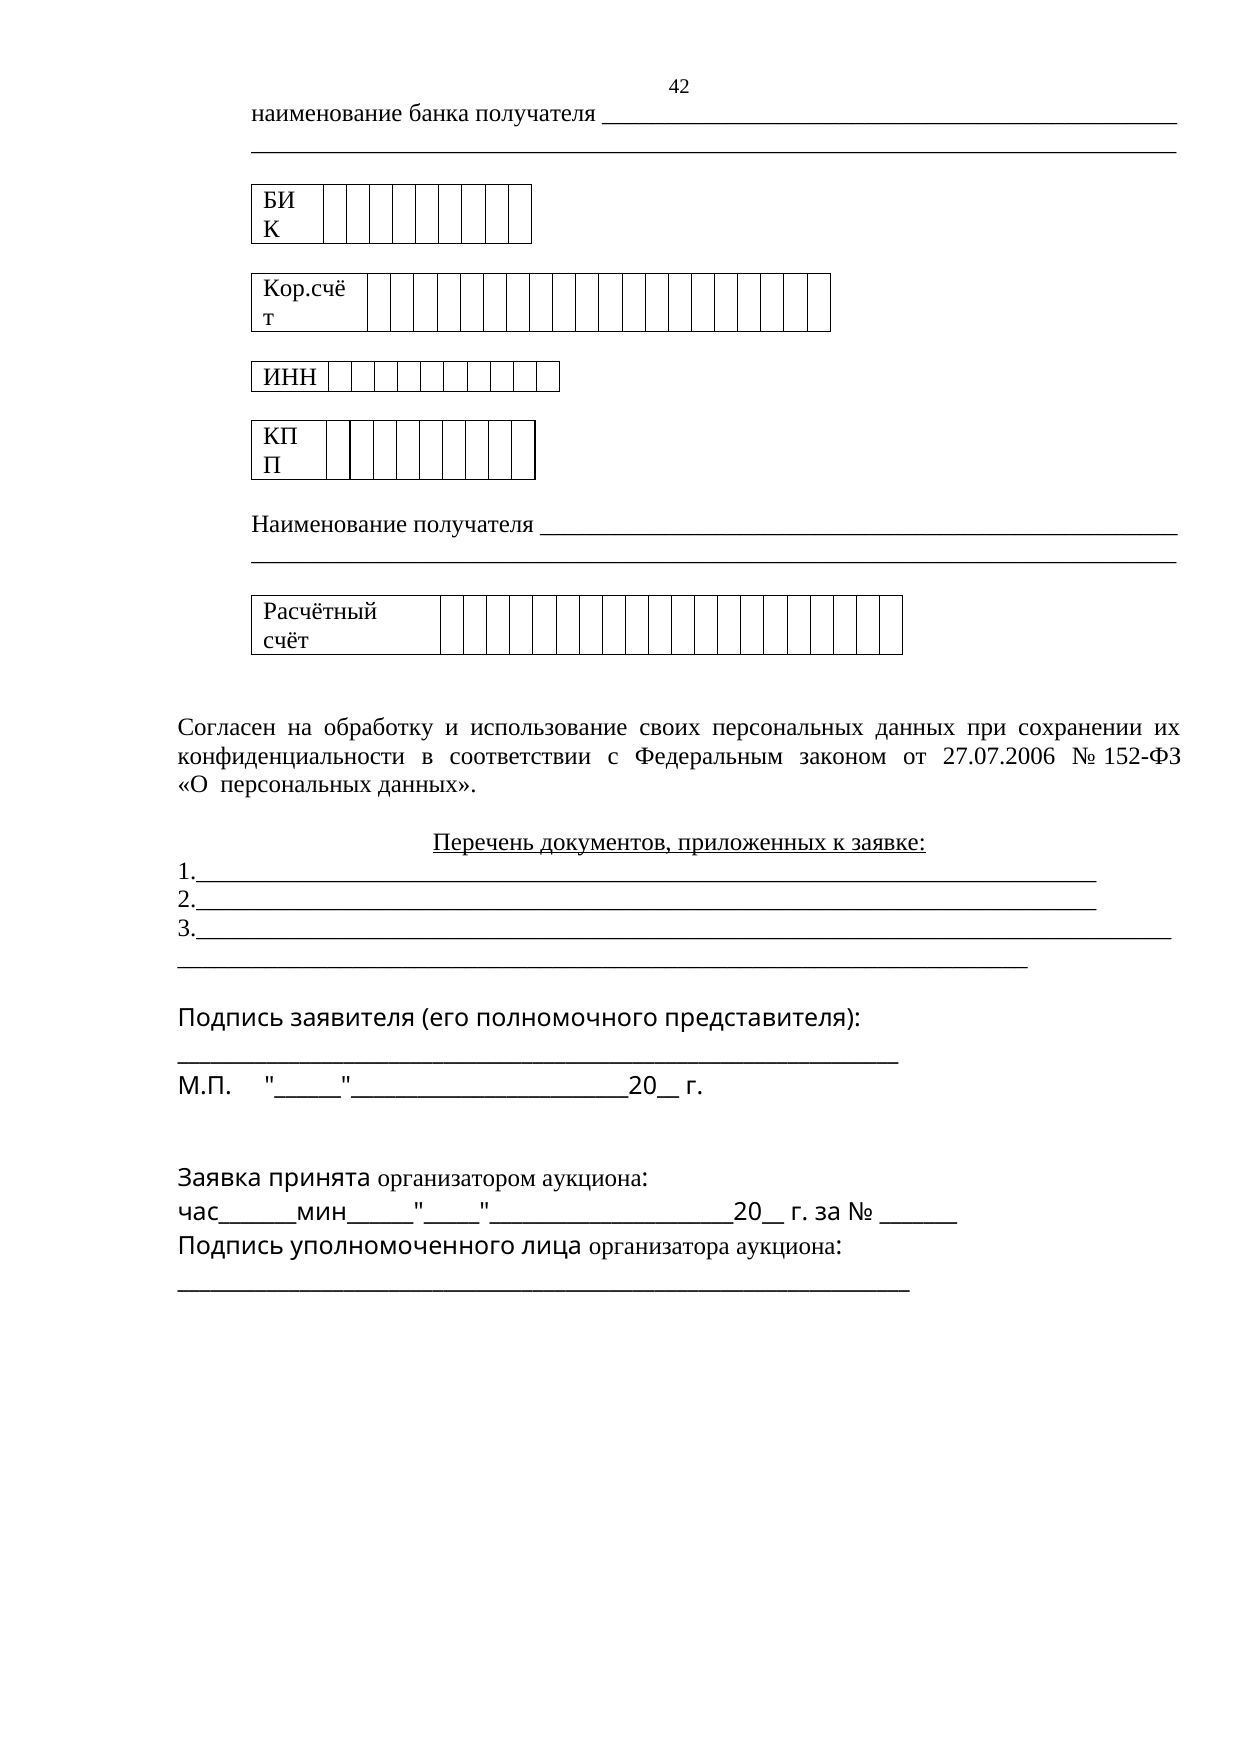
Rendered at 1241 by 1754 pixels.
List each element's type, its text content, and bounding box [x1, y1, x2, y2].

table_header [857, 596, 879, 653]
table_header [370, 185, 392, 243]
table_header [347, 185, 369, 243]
text М.П. "______"_________________________20__ г. [177, 1068, 1181, 1102]
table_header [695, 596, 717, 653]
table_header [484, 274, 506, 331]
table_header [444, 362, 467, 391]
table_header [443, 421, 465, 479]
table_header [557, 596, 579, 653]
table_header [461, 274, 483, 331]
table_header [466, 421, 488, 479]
text _________________________________________________________________ [177, 1034, 1181, 1068]
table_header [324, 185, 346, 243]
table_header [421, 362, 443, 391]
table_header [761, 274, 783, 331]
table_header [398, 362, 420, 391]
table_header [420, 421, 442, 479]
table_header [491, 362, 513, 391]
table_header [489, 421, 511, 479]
text __________________________________________________________________ [177, 1261, 1181, 1296]
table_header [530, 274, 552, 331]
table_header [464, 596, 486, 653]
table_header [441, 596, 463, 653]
text Согласен на обработку и использование своих персональных данных при сохранении их конфиденциальности в соответствии с Федеральным законом от 27.07.2006 № 152-ФЗ «О персональных данных». [177, 712, 1181, 798]
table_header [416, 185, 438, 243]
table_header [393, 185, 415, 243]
text наименование банка получателя ______________________________________________ [251, 98, 1181, 127]
text 1.________________________________________________________________________ 2.________________________________________________________________________ 3.__________________________________________________________________________________________________________________________________________________ [177, 856, 1181, 971]
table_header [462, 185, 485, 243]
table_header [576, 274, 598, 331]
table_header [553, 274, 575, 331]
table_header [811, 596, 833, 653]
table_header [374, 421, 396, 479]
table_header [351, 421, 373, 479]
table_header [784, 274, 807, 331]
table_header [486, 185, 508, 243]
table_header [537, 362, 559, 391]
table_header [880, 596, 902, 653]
text Заявка принята организатором аукциона: [177, 1159, 1181, 1193]
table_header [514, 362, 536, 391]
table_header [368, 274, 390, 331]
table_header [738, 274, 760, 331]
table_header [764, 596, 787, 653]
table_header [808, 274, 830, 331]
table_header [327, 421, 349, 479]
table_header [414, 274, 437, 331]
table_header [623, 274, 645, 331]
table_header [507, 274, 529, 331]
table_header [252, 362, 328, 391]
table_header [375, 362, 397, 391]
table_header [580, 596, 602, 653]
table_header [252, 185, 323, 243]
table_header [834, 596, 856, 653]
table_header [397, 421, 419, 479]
text __________________________________________________________________________ [251, 537, 1181, 566]
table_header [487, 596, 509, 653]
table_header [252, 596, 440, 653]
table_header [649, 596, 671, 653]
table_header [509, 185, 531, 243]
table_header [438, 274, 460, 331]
text Наименование получателя ___________________________________________________ [251, 509, 1181, 537]
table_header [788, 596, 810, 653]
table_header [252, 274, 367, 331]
text час_______мин______"_____"______________________20__ г. за № _______ [177, 1193, 1181, 1227]
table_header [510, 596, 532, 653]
text __________________________________________________________________________ [251, 127, 1181, 155]
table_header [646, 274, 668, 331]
text Подпись уполномоченного лица организатора аукциона: [177, 1227, 1181, 1261]
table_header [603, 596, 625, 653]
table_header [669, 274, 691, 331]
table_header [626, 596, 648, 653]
text Подпись заявителя (его полномочного представителя): [177, 999, 1181, 1034]
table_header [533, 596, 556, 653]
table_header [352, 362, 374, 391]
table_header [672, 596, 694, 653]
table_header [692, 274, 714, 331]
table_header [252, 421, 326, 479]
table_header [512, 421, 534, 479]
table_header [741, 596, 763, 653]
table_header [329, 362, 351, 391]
text Перечень документов, приложенных к заявке: [177, 827, 1181, 856]
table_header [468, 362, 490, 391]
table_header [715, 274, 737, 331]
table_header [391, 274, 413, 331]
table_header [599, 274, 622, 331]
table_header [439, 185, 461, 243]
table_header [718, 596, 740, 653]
